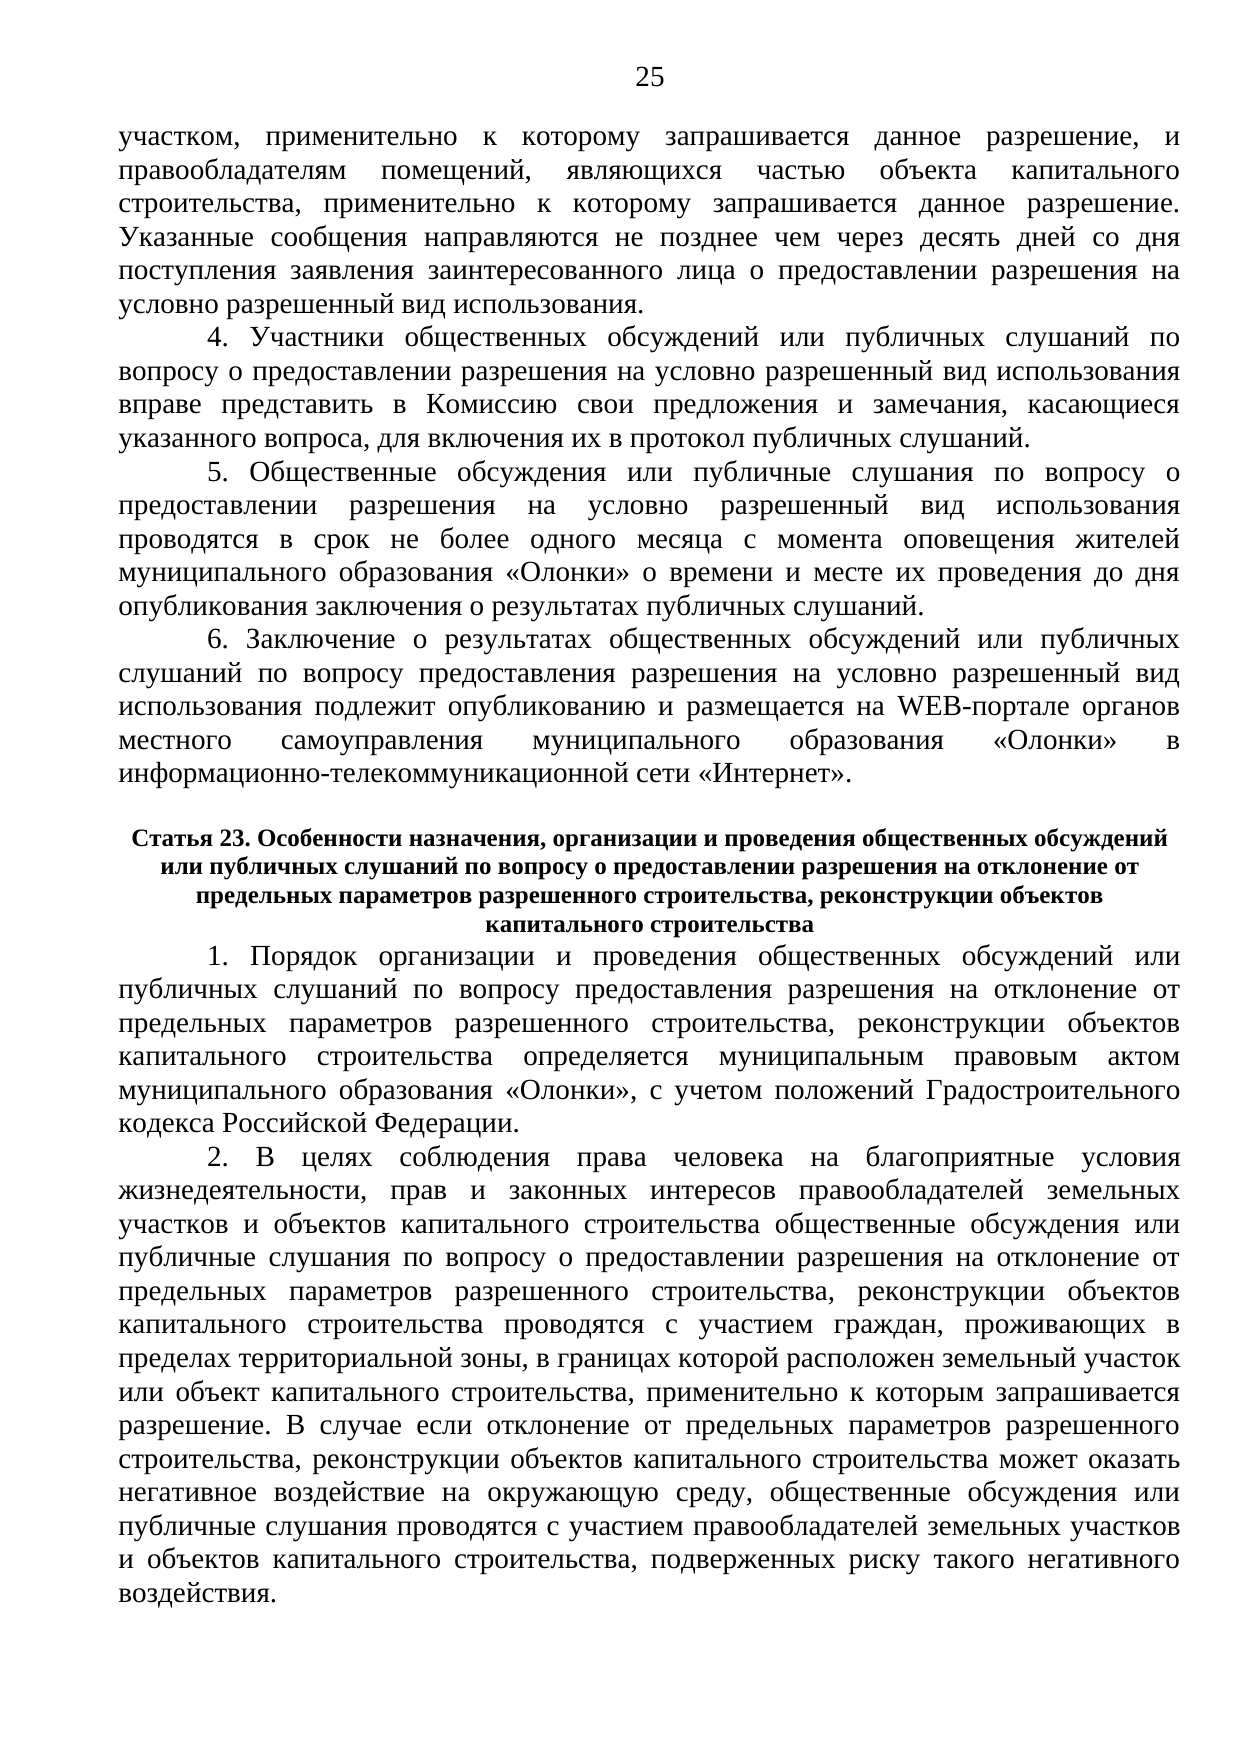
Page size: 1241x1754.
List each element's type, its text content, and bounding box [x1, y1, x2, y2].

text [118, 118, 1181, 319]
text 5. Общественные обсуждения или публичные слушания по вопросу о предоставлении разрешения на условно разрешенный вид использования проводятся в срок не более одного месяца с момента оповещения жителей муниципального образования «Олонки» о времени и месте их проведения до дня опубликования заключения о результатах публичных слушаний. [118, 454, 1181, 621]
text 4. Участники общественных обсуждений или публичных слушаний по вопросу о предоставлении разрешения на условно разрешенный вид использования вправе представить в Комиссию свои предложения и замечания, касающиеся указанного вопроса, для включения их в протокол публичных слушаний. [118, 319, 1181, 454]
text 1. Порядок организации и проведения общественных обсуждений или публичных слушаний по вопросу предоставления разрешения на отклонение от предельных параметров разрешенного строительства, реконструкции объектов капитального строительства определяется муниципальным правовым актом муниципального образования «Олонки», с учетом положений Градостроительного кодекса Российской Федерации. [118, 938, 1181, 1139]
text 2. В целях соблюдения права человека на благоприятные условия жизнедеятельности, прав и законных интересов правообладателей земельных участков и объектов капитального строительства общественные обсуждения или публичные слушания по вопросу о предоставлении разрешения на отклонение от предельных параметров разрешенного строительства, реконструкции объектов капитального строительства проводятся с участием граждан, проживающих в пределах территориальной зоны, в границах которой расположен земельный участок или объект капитального строительства, применительно к которым запрашивается разрешение. В случае если отклонение от предельных параметров разрешенного строительства, реконструкции объектов капитального строительства может оказать негативное воздействие на окружающую среду, общественные обсуждения или публичные слушания проводятся с участием правообладателей земельных участков и объектов капитального строительства, подверженных риску такого негативного воздействия. [118, 1139, 1181, 1608]
subtitle Статья 23. Особенности назначения, организации и проведения общественных обсуждений или публичных слушаний по вопросу о предоставлении разрешения на отклонение от предельных параметров разрешенного строительства, реконструкции объектов капитального строительства [118, 823, 1181, 938]
text 6. Заключение о результатах общественных обсуждений или публичных слушаний по вопросу предоставления разрешения на условно разрешенный вид использования подлежит опубликованию и размещается на WEB-портале органов местного самоуправления муниципального образования «Олонки» в информационно-телекоммуникационной сети «Интернет». [118, 621, 1181, 789]
